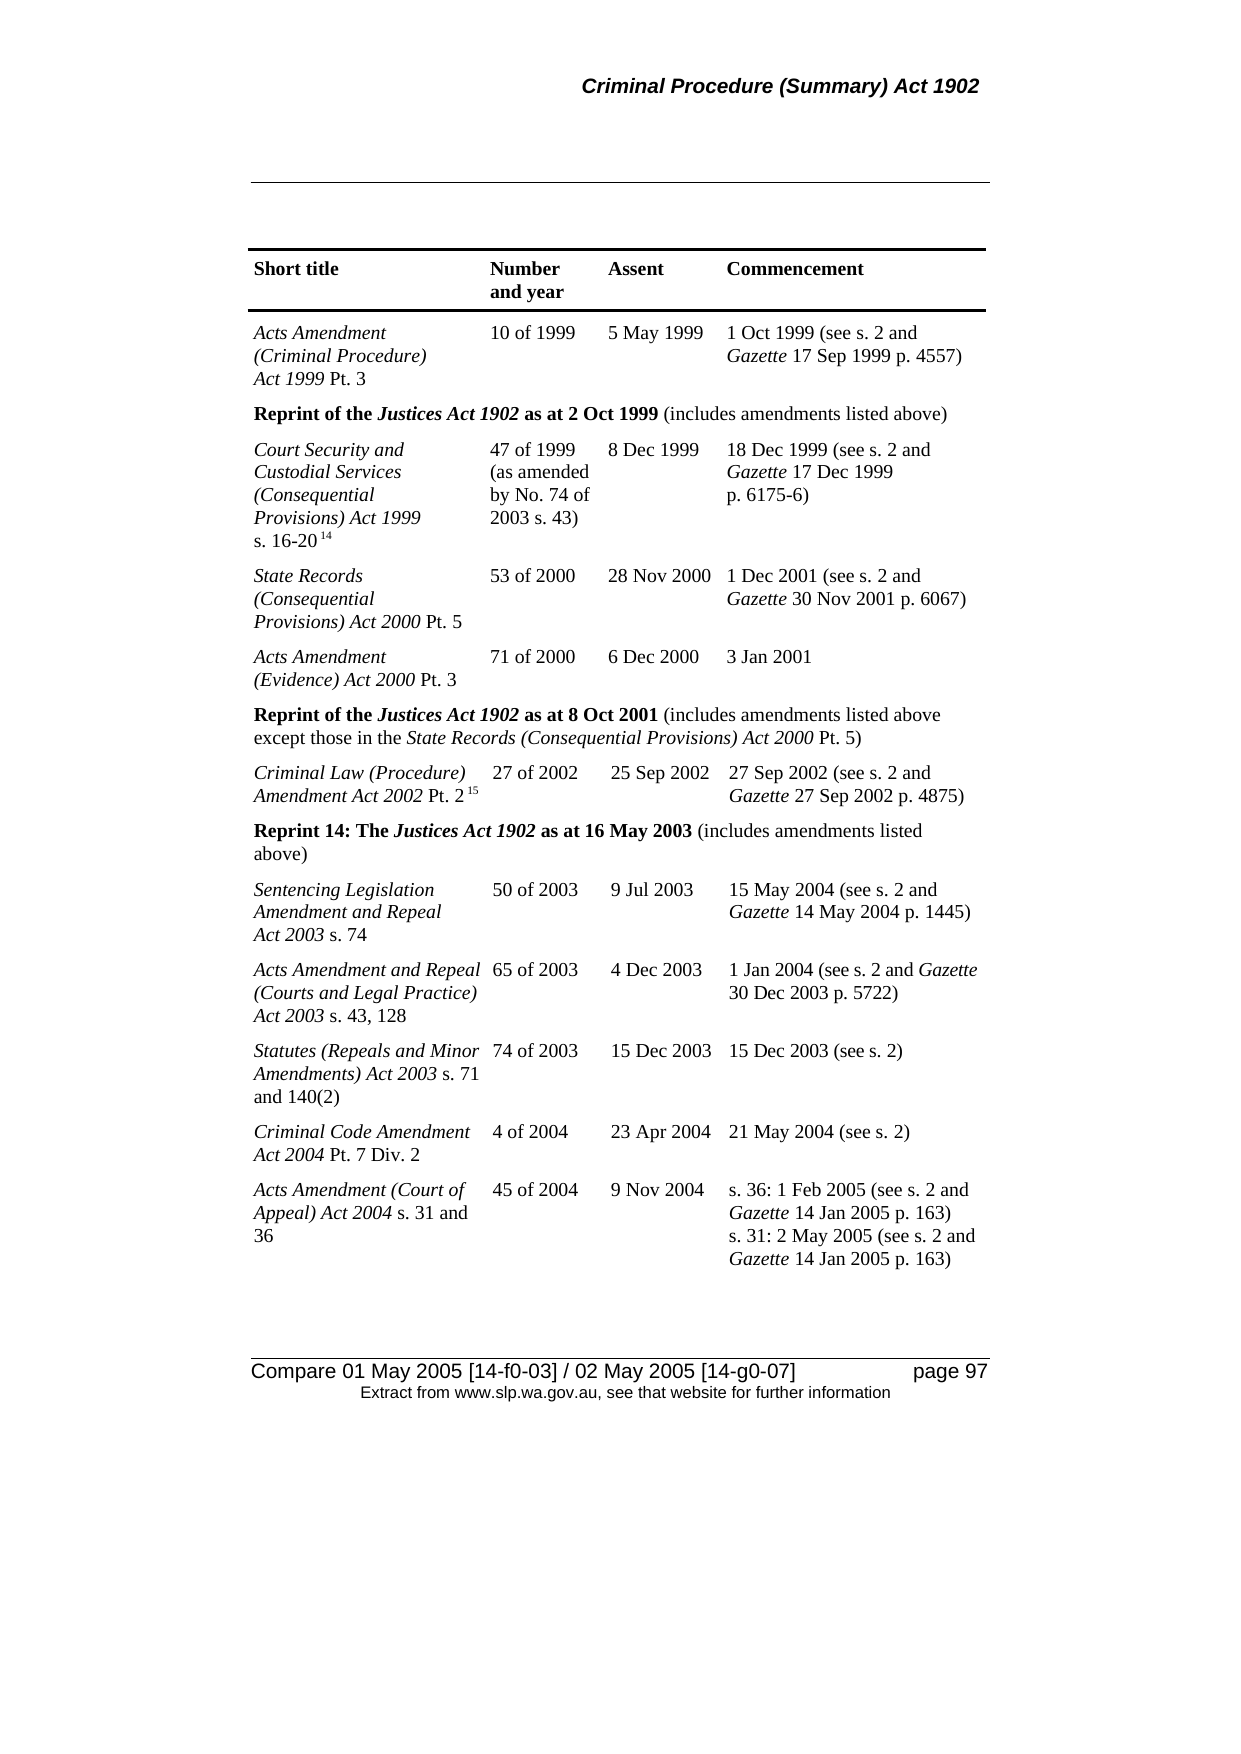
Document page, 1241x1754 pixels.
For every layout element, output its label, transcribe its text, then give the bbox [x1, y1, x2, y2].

table_cell 53 of 2000 [484, 552, 602, 632]
table_cell 65 of 2003 [487, 946, 605, 1027]
table_cell 47 of 1999 (as amended by No. 74 of 2003 s. 43) [484, 425, 602, 552]
table_cell 9 Nov 2004 [605, 1166, 723, 1270]
table_cell s. 36: 1 Feb 2005 (see s. 2 and Gazette 14 Jan 2005 p. 163) s. 31: 2 May 2005 (see s. 2 and Gazette 14 Jan 2005 p. 163) [723, 1166, 986, 1270]
table_cell 4 Dec 2003 [605, 946, 723, 1027]
table_cell Acts Amendment and Repeal (Courts and Legal Practice) Act 2003 s. 43, 128 [248, 946, 487, 1027]
table_cell Court Security and Custodial Services (Consequential Provisions) Act 1999 s. 16-20 14 [248, 425, 484, 552]
table_cell 15 Dec 2003 (see s. 2) [723, 1027, 986, 1108]
table_cell Reprint 14: The Justices Act 1902 as at 16 May 2003 (includes amendments listed above) [248, 807, 986, 865]
table_cell 45 of 2004 [487, 1166, 605, 1270]
table_cell 21 May 2004 (see s. 2) [723, 1108, 986, 1166]
table_cell 27 Sep 2002 (see s. 2 and Gazette 27 Sep 2002 p. 4875) [723, 749, 986, 807]
table_cell 15 May 2004 (see s. 2 and Gazette 14 May 2004 p. 1445) [723, 865, 986, 946]
table_cell 27 of 2002 [487, 749, 605, 807]
table_cell 25 Sep 2002 [605, 749, 723, 807]
table_cell 1 Oct 1999 (see s. 2 and Gazette 17 Sep 1999 p. 4557) [721, 312, 986, 390]
table_cell Acts Amendment (Criminal Procedure) Act 1999 Pt. 3 [248, 312, 484, 390]
table_cell 23 Apr 2004 [605, 1108, 723, 1166]
table_cell Statutes (Repeals and Minor Amendments) Act 2003 s. 71 and 140(2) [248, 1027, 487, 1108]
table_header Number and year [484, 251, 602, 309]
table_cell Criminal Code Amendment Act 2004 Pt. 7 Div. 2 [248, 1108, 487, 1166]
table_cell Criminal Law (Procedure) Amendment Act 2002 Pt. 2 15 [248, 749, 487, 807]
table_cell 6 Dec 2000 [602, 633, 721, 691]
table_cell 8 Dec 1999 [602, 425, 721, 552]
table_cell 74 of 2003 [487, 1027, 605, 1108]
table_cell 28 Nov 2000 [602, 552, 721, 632]
table_cell 71 of 2000 [484, 633, 602, 691]
table_cell Acts Amendment (Evidence) Act 2000 Pt. 3 [248, 633, 484, 691]
table_cell 9 Jul 2003 [605, 865, 723, 946]
table_cell Acts Amendment (Court of Appeal) Act 2004 s. 31 and 36 [248, 1166, 487, 1270]
table_header Short title [248, 251, 484, 309]
table_cell 4 of 2004 [487, 1108, 605, 1166]
table_header Assent [602, 251, 721, 309]
table_header Commencement [721, 251, 986, 309]
table_cell 15 Dec 2003 [605, 1027, 723, 1108]
table_cell 5 May 1999 [602, 312, 721, 390]
table_cell 1 Dec 2001 (see s. 2 and Gazette 30 Nov 2001 p. 6067) [721, 552, 986, 632]
table_cell 1 Jan 2004 (see s. 2 and Gazette 30 Dec 2003 p. 5722) [723, 946, 986, 1027]
table_cell 50 of 2003 [487, 865, 605, 946]
table_cell State Records (Consequential Provisions) Act 2000 Pt. 5 [248, 552, 484, 632]
table_cell 3 Jan 2001 [721, 633, 986, 691]
table_cell Sentencing Legislation Amendment and Repeal Act 2003 s. 74 [248, 865, 487, 946]
table_cell Reprint of the Justices Act 1902 as at 2 Oct 1999 (includes amendments listed above) [248, 390, 986, 425]
table_cell 18 Dec 1999 (see s. 2 and Gazette 17 Dec 1999 p. 6175-6) [721, 425, 986, 552]
table_cell 10 of 1999 [484, 312, 602, 390]
table_cell Reprint of the Justices Act 1902 as at 8 Oct 2001 (includes amendments listed above except those in the State Records (Consequential Provisions) Act 2000 Pt. 5) [248, 691, 986, 749]
